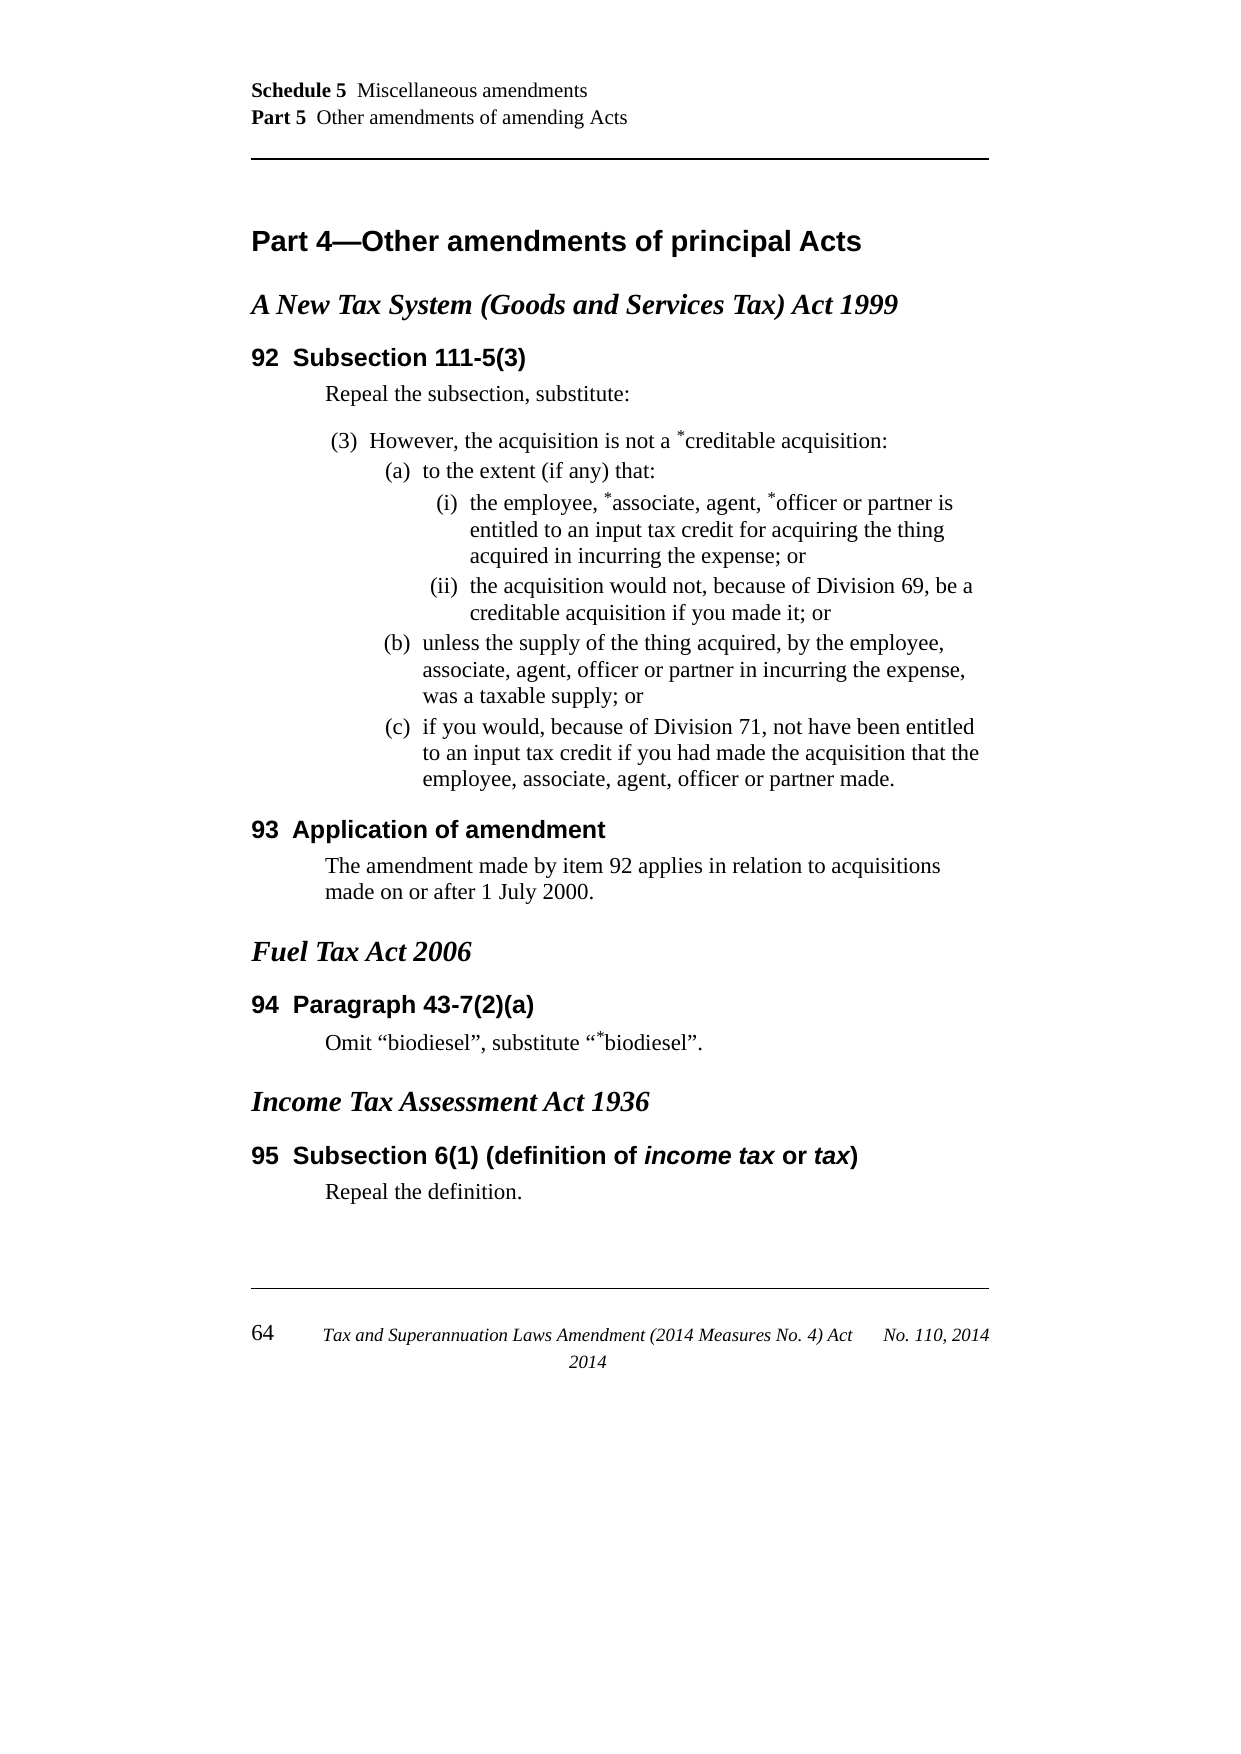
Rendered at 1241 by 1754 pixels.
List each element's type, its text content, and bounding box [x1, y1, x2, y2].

text (i) the employee, *associate, agent, *officer or partner is entitled to an input tax credit for acquiring the thing acquired in incurring the expense; or [251, 488, 989, 568]
text (a) to the extent (if any) that: [251, 457, 989, 484]
text Omit “biodiesel”, substitute “*biodiesel”. [325, 1027, 989, 1055]
text 92 Subsection 111-5(3) [251, 343, 989, 372]
text The amendment made by item 92 applies in relation to acquisitions made on or after 1 July 2000. [325, 852, 989, 904]
text (3) However, the acquisition is not a *creditable acquisition: [251, 425, 989, 453]
text (ii) the acquisition would not, because of Division 69, be a creditable acquisition if you made it; or [251, 573, 989, 625]
text 94 Paragraph 43-7(2)(a) [251, 990, 989, 1019]
text (c) if you would, because of Division 71, not have been entitled to an input tax credit if you had made the acquisition that the employee, associate, agent, officer or partner made. [251, 713, 989, 792]
text (b) unless the supply of the thing acquired, by the employee, associate, agent, officer or partner in incurring the expense, was a taxable supply; or [251, 629, 989, 708]
text Fuel Tax Act 2006 [251, 934, 989, 967]
text Repeal the definition. [325, 1178, 989, 1204]
text 93 Application of amendment [251, 815, 989, 843]
text Income Tax Assessment Act 1936 [251, 1084, 989, 1118]
text Repeal the subsection, substitute: [325, 380, 989, 407]
text A New Tax System (Goods and Services Tax) Act 1999 [251, 287, 989, 320]
text 95 Subsection 6(1) (definition of income tax or tax) [251, 1141, 989, 1169]
text Part 4—Other amendments of principal Acts [251, 224, 989, 258]
